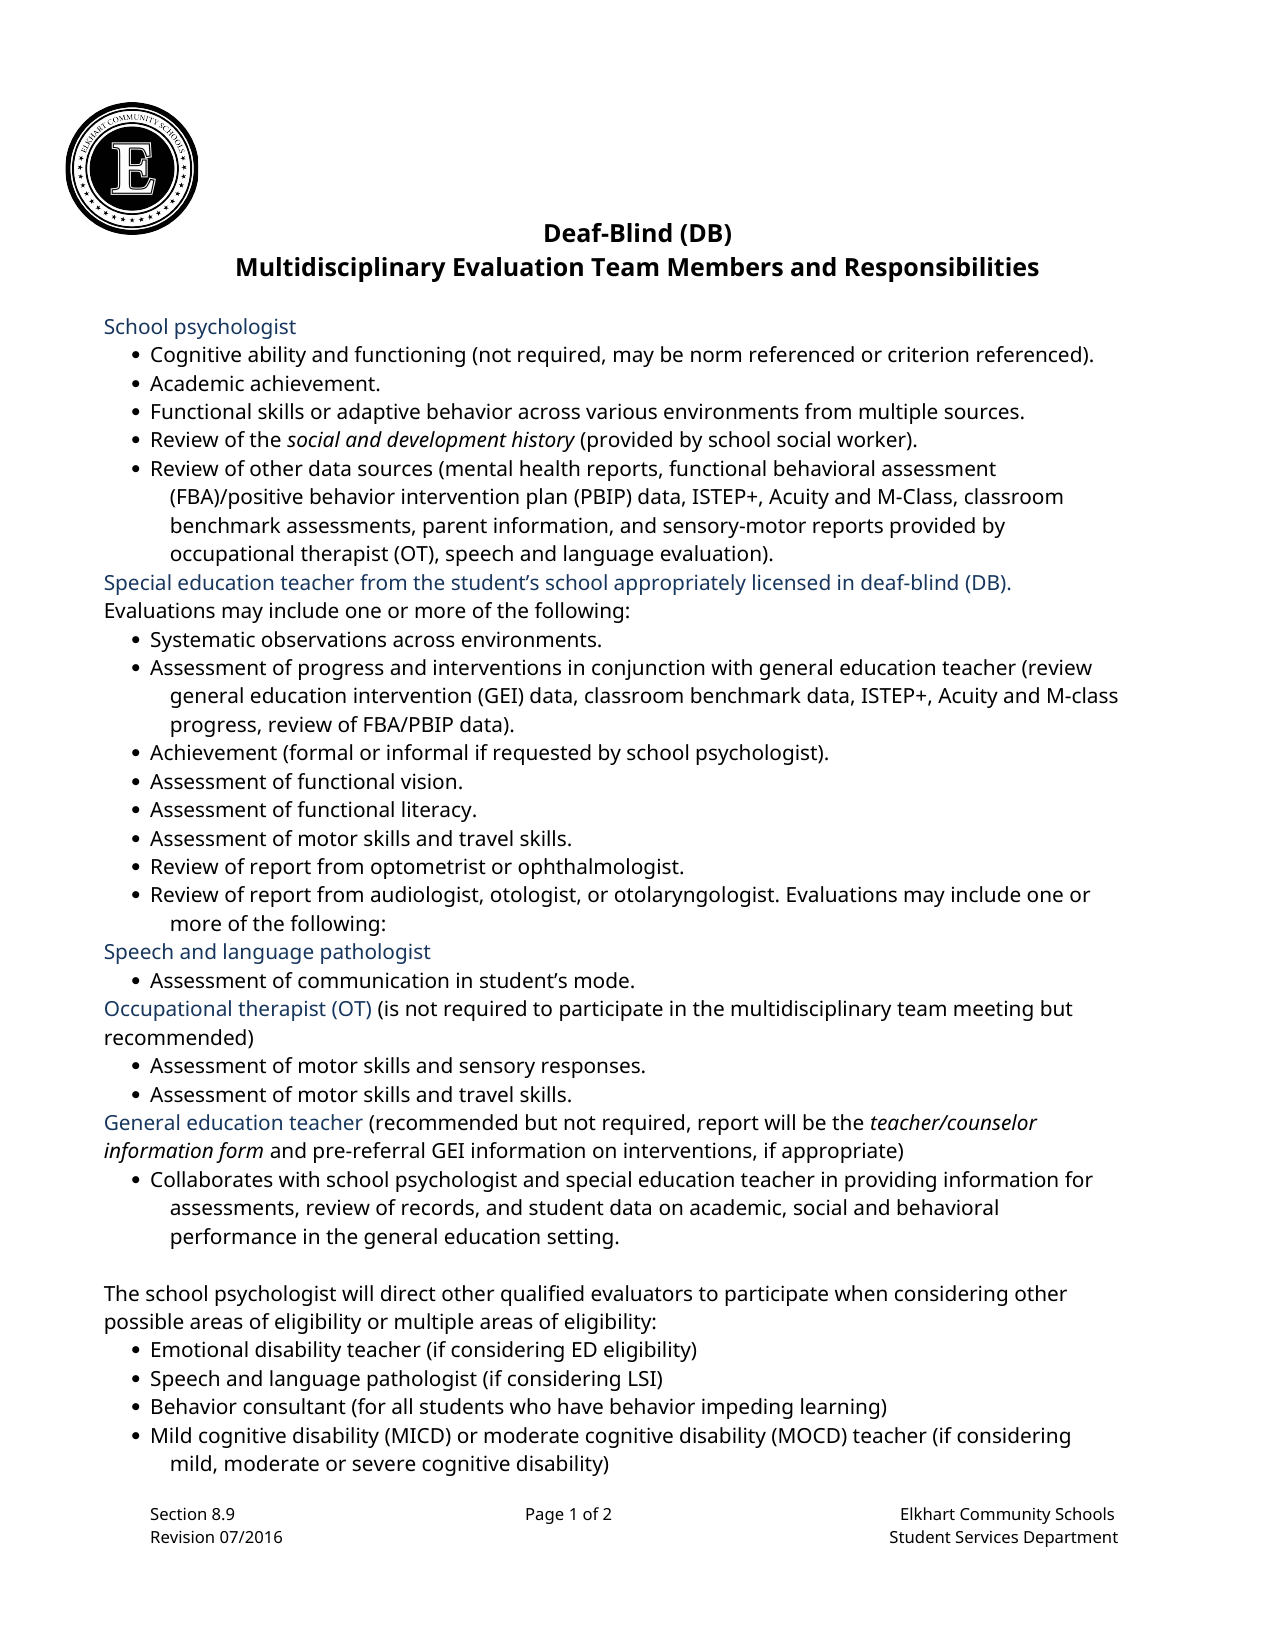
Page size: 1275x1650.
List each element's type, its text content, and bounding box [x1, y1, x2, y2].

list Review of report from optometrist or ophthalmologist. [132, 852, 1125, 881]
list Academic achievement. [132, 369, 1125, 397]
list Mild cognitive disability (MICD) or moderate cognitive disability (MOCD) teacher (if considering mild, moderate or severe cognitive disability) [132, 1421, 1125, 1478]
text General education teacher (recommended but not required, report will be the teacher/counselor information form and pre-referral GEI information on interventions, if appropriate) [103, 1108, 1125, 1165]
list Review of report from audiologist, otologist, or otolaryngologist. Evaluations may include one or more of the following: [132, 881, 1125, 937]
list Achievement (formal or informal if requested by school psychologist). [132, 738, 1125, 767]
list Assessment of communication in student’s mode. [132, 966, 1125, 994]
text Deaf-Blind (DB) [150, 215, 1125, 249]
list Speech and language pathologist (if considering LSI) [132, 1364, 1125, 1392]
list Functional skills or adaptive behavior across various environments from multiple sources. [132, 397, 1125, 426]
list Assessment of motor skills and sensory responses. [132, 1051, 1125, 1080]
text Occupational therapist (OT) (is not required to participate in the multidisciplinary team meeting but recommended) [103, 994, 1125, 1051]
list Assessment of motor skills and travel skills. [132, 824, 1125, 852]
list Systematic observations across environments. [132, 625, 1125, 653]
list Cognitive ability and functioning (not required, may be norm referenced or criterion referenced). [132, 340, 1125, 369]
text School psychologist [103, 312, 1125, 340]
text The school psychologist will direct other qualified evaluators to participate when considering other possible areas of eligibility or multiple areas of eligibility: [103, 1279, 1125, 1336]
list Behavior consultant (for all students who have behavior impeding learning) [132, 1392, 1125, 1421]
list Collaborates with school psychologist and special education teacher in providing information for assessments, review of records, and student data on academic, social and behavioral performance in the general education setting. [132, 1165, 1125, 1250]
text Multidisciplinary Evaluation Team Members and Responsibilities [150, 249, 1125, 283]
list Assessment of motor skills and travel skills. [132, 1080, 1125, 1108]
list Review of other data sources (mental health reports, functional behavioral assessment (FBA)/positive behavior intervention plan (PBIP) data, ISTEP+, Acuity and M-Class, classroom benchmark assessments, parent information, and sensory-motor reports provided by occupational therapist (OT), speech and language evaluation). [132, 454, 1125, 568]
list Emotional disability teacher (if considering ED eligibility) [132, 1336, 1125, 1364]
list Assessment of functional literacy. [132, 795, 1125, 824]
picture [65, 102, 199, 235]
text Speech and language pathologist [103, 937, 1125, 966]
text Special education teacher from the student’s school appropriately licensed in deaf-blind (DB). Evaluations may include one or more of the following: [103, 568, 1125, 625]
list Assessment of progress and interventions in conjunction with general education teacher (review general education intervention (GEI) data, classroom benchmark data, ISTEP+, Acuity and M-class progress, review of FBA/PBIP data). [132, 653, 1125, 738]
list Assessment of functional vision. [132, 767, 1125, 795]
list Review of the social and development history (provided by school social worker). [132, 426, 1125, 454]
